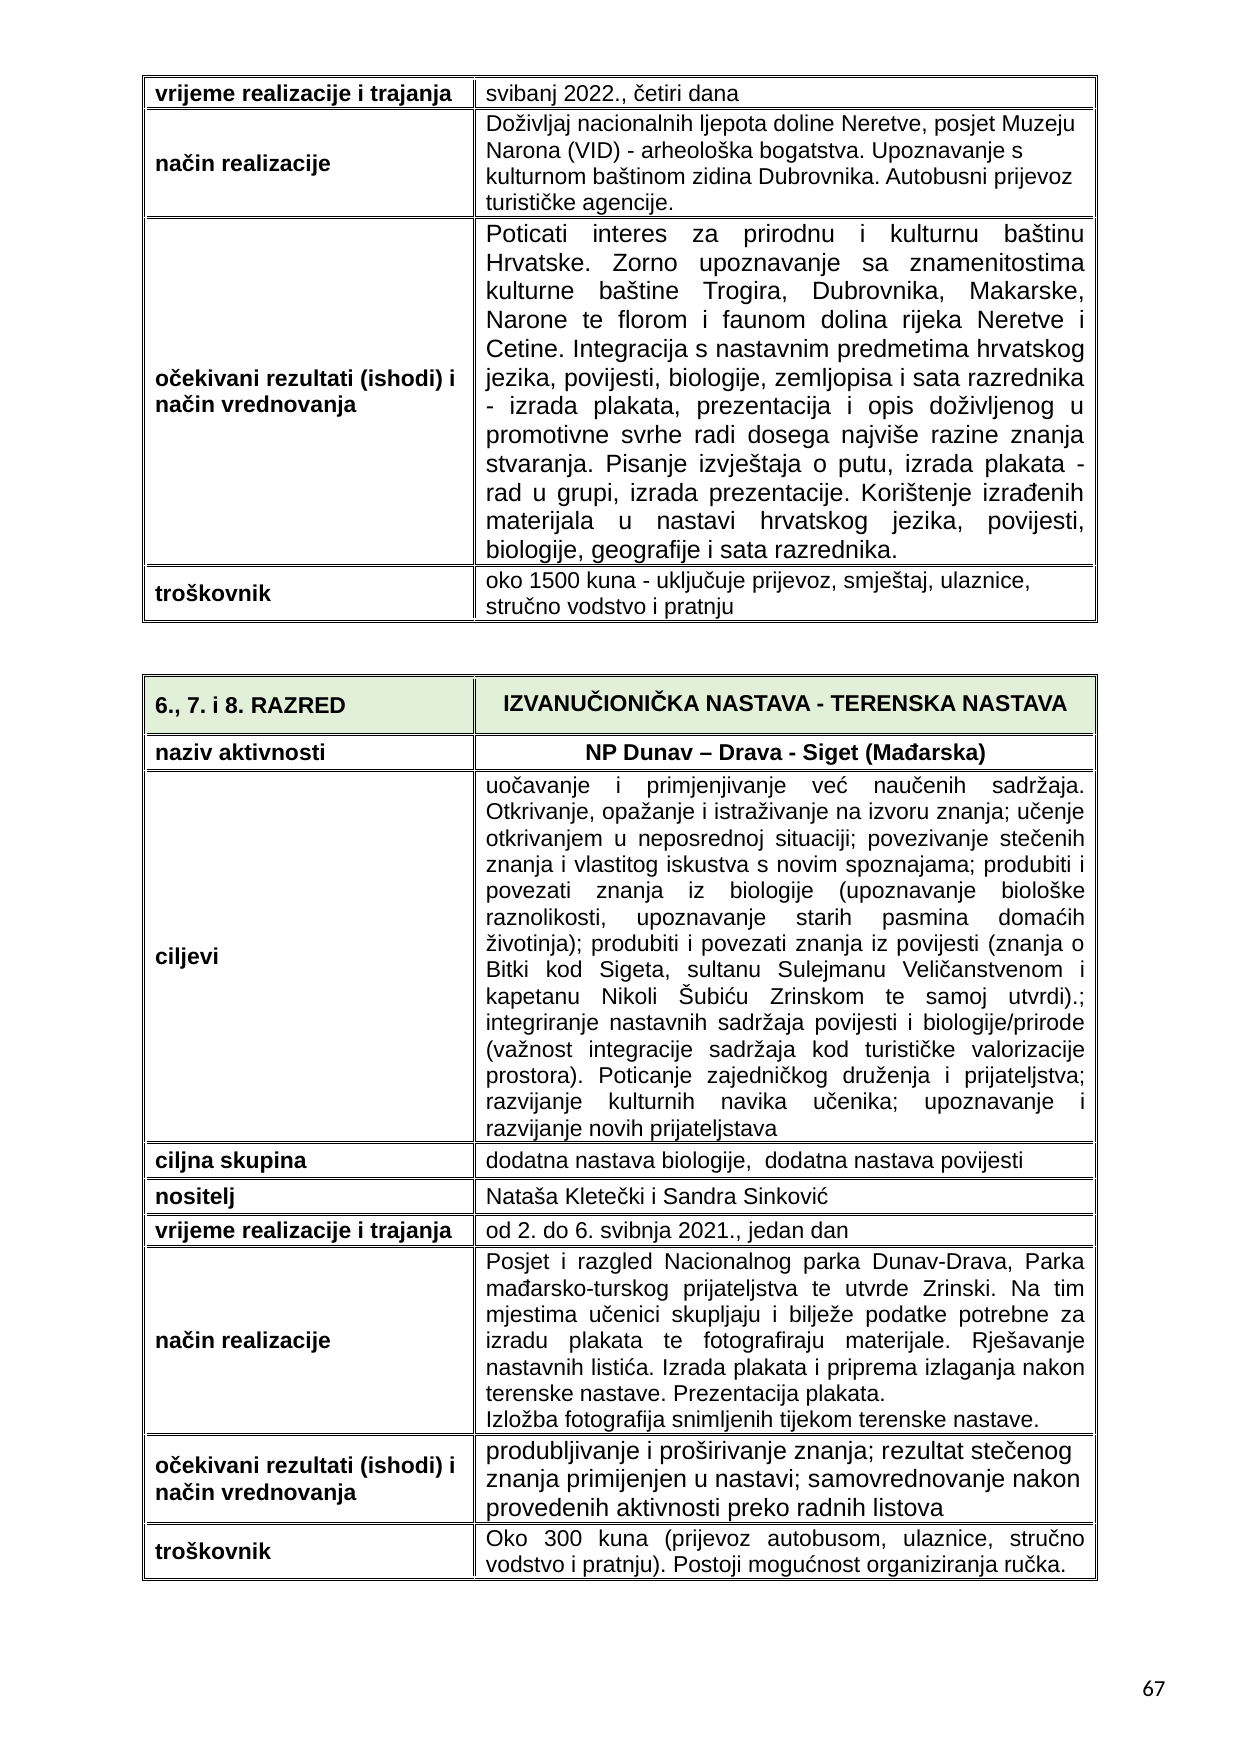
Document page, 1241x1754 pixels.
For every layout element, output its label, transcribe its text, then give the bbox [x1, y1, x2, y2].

table_cell vrijeme realizacije i trajanja [145, 78, 474, 107]
table_cell ciljna skupina [144, 1141, 474, 1177]
table_cell produbljivanje i proširivanje znanja; rezultat stečenog znanja primijenjen u nastavi; samovrednovanje nakon provedenih aktivnosti preko radnih listova [476, 1433, 1095, 1522]
table_cell Doživljaj nacionalnih ljepota doline Neretve, posjet Muzeju Narona (VID) - arheološka bogatstva. Upoznavanje s kulturnom baštinom zidina Dubrovnika. Autobusni prijevoz turističke agencije. [474, 107, 1097, 216]
table_cell svibanj 2022., četiri dana [474, 78, 1095, 107]
table_cell naziv aktivnosti [144, 733, 474, 769]
table_cell troškovnik [144, 1522, 474, 1578]
table_cell Oko 300 kuna (prijevoz autobusom, ulaznice, stručno vodstvo i pratnju). Postoji mogućnost organiziranja ručka. [474, 1522, 1097, 1578]
table_cell od 2. do 6. svibnja 2021., jedan dan [474, 1213, 1097, 1245]
table_cell način realizacije [144, 107, 474, 216]
table_cell očekivani rezultati (ishodi) i način vrednovanja [145, 216, 473, 564]
table_cell vrijeme realizacije i trajanja [144, 1213, 474, 1245]
table_cell troškovnik [144, 564, 474, 620]
table_header 6., 7. i 8. RAZRED [145, 677, 474, 733]
table_cell ciljevi [144, 769, 474, 1141]
table_cell uočavanje i primjenjivanje već naučenih sadržaja. Otkrivanje, opažanje i istraživanje na izvoru znanja; učenje otkrivanjem u neposrednoj situaciji; povezivanje stečenih znanja i vlastitog iskustva s novim spoznajama; produbiti i povezati znanja iz biologije (upoznavanje biološke raznolikosti, upoznavanje starih pasmina domaćih životinja); produbiti i povezati znanja iz povijesti (znanja o Bitki kod Sigeta, sultanu Sulejmanu Veličanstvenom i kapetanu Nikoli Šubiću Zrinskom te samoj utvrdi).; integriranje nastavnih sadržaja povijesti i biologije/prirode (važnost integracije sadržaja kod turističke valorizacije prostora). Poticanje zajedničkog druženja i prijateljstva; razvijanje kulturnih navika učenika; upoznavanje i razvijanje novih prijateljstava [474, 769, 1097, 1141]
table_cell Poticati interes za prirodnu i kulturnu baštinu Hrvatske. Zorno upoznavanje sa znamenitostima kulturne baštine Trogira, Dubrovnika, Makarske, Narone te florom i faunom dolina rijeka Neretve i Cetine. Integracija s nastavnim predmetima hrvatskog jezika, povijesti, biologije, zemljopisa i sata razrednika - izrada plakata, prezentacija i opis doživljenog u promotivne svrhe radi dosega najviše razine znanja stvaranja. Pisanje izvještaja o putu, izrada plakata - rad u grupi, izrada prezentacije. Korištenje izrađenih materijala u nastavi hrvatskog jezika, povijesti, biologije, geografije i sata razrednika. [476, 216, 1095, 564]
table_cell NP Dunav – Drava - Siget (Mađarska) [474, 733, 1097, 769]
table_cell Nataša Kletečki i Sandra Sinković [476, 1177, 1095, 1213]
table_header IZVANUČIONIČKA NASTAVA - TERENSKA NASTAVA [474, 677, 1095, 733]
table_cell Posjet i razgled Nacionalnog parka Dunav-Drava, Parka mađarsko-turskog prijateljstva te utvrde Zrinski. Na tim mjestima učenici skupljaju i bilježe podatke potrebne za izradu plakata te fotografiraju materijale. Rješavanje nastavnih listića. Izrada plakata i priprema izlaganja nakon terenske nastave. Prezentacija plakata. Izložba fotografija snimljenih tijekom terenske nastave. [474, 1245, 1097, 1433]
table_cell nositelj [145, 1177, 473, 1213]
table_cell očekivani rezultati (ishodi) i način vrednovanja [145, 1433, 473, 1522]
table_cell dodatna nastava biologije, dodatna nastava povijesti [474, 1141, 1097, 1177]
table_cell oko 1500 kuna - uključuje prijevoz, smještaj, ulaznice, stručno vodstvo i pratnju [474, 564, 1097, 620]
table_cell način realizacije [144, 1245, 474, 1433]
